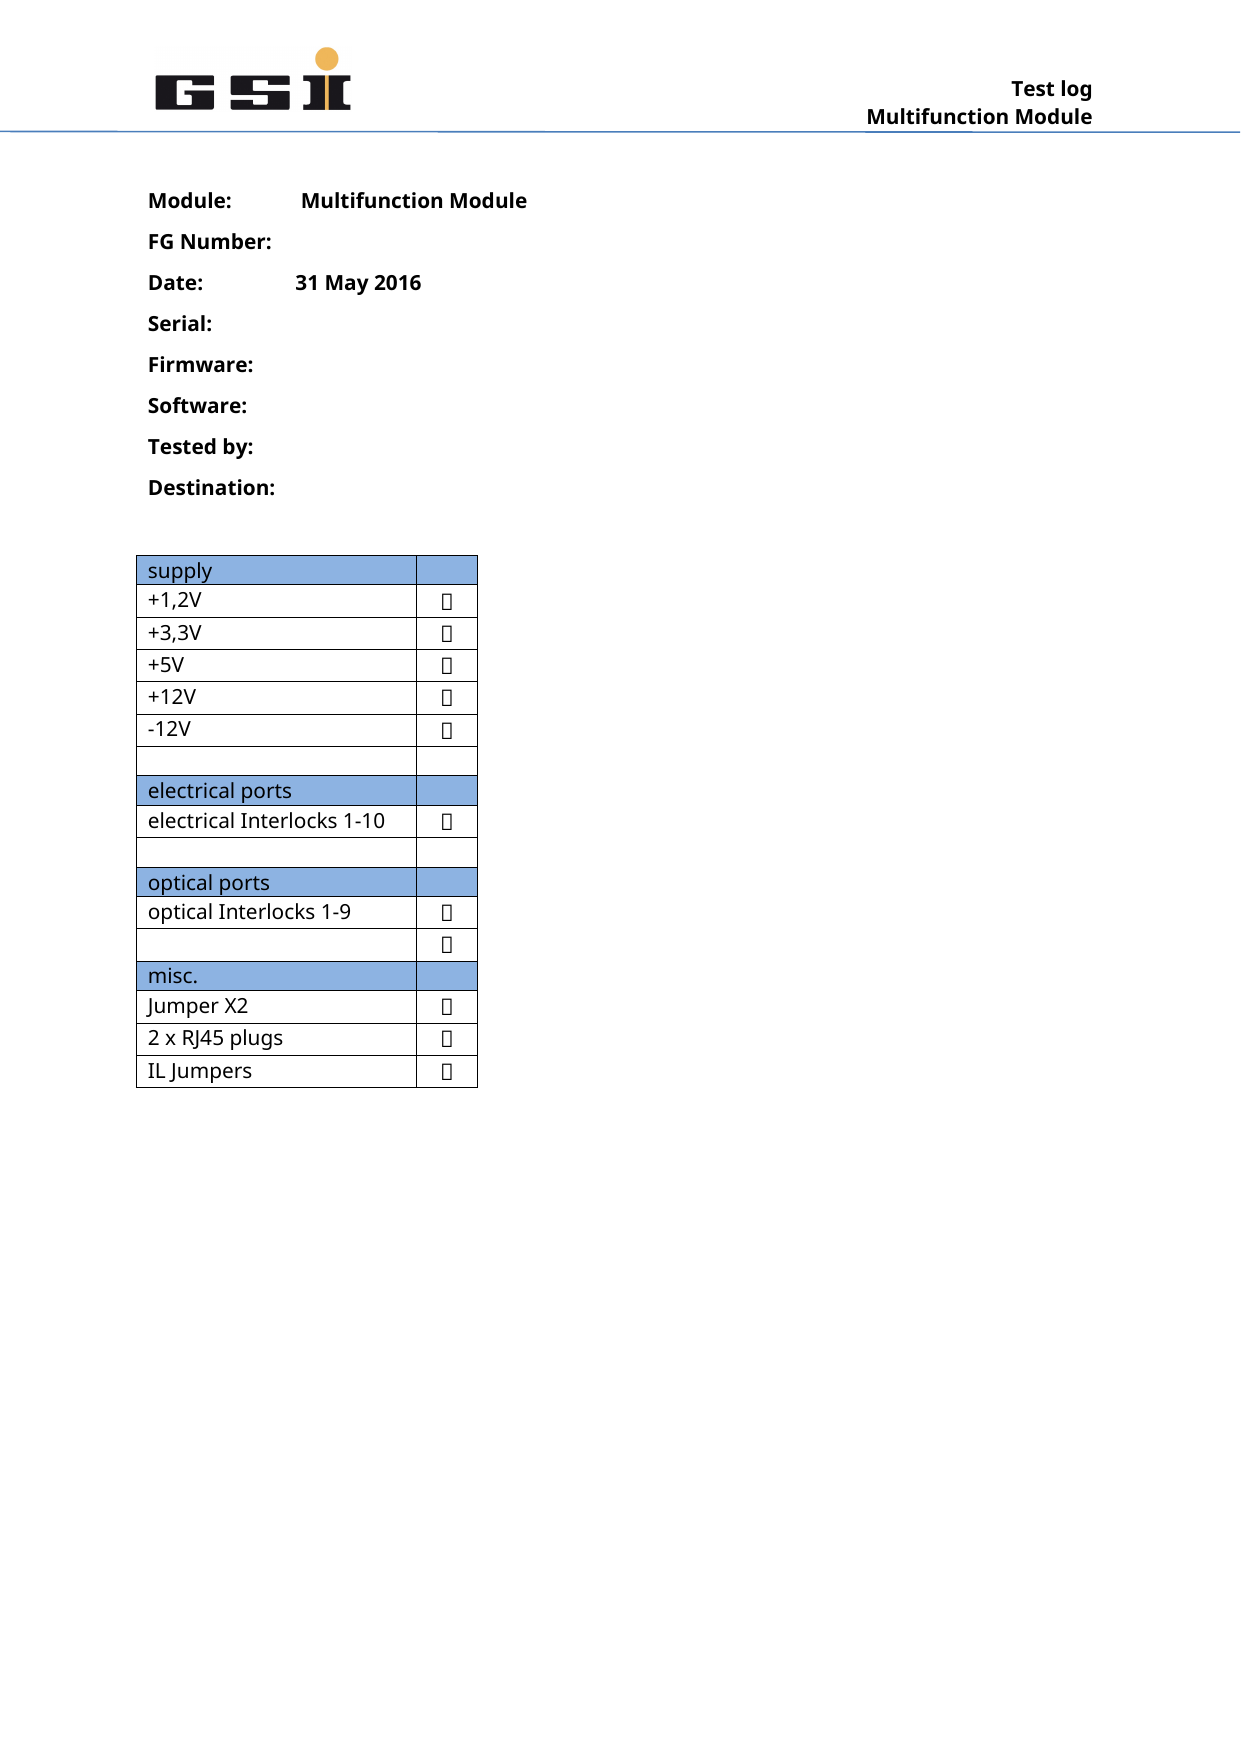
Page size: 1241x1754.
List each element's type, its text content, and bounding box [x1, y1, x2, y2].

table_cell  [417, 585, 477, 617]
table_cell IL Jumpers [137, 1056, 416, 1087]
table_cell electrical ports [137, 776, 416, 805]
text FG Number: [148, 227, 1093, 256]
table_cell [137, 838, 416, 867]
table_cell optical Interlocks 1-9 [137, 897, 416, 928]
table_header supply [137, 556, 416, 584]
table_cell  [417, 650, 477, 681]
table_cell [417, 747, 477, 775]
table_cell +1,2V [137, 585, 416, 617]
table_cell  [417, 991, 477, 1022]
text Serial: [148, 309, 1093, 338]
picture [154, 46, 352, 112]
table_cell +3,3V [137, 618, 416, 649]
table_cell  [417, 715, 477, 746]
table_cell [417, 868, 477, 896]
table_cell -12V [137, 715, 416, 746]
table_cell  [417, 682, 477, 713]
table_cell  [417, 1056, 477, 1087]
text Firmware: [148, 350, 1093, 379]
table_cell [417, 962, 477, 990]
table_cell [137, 929, 416, 961]
text Tested by: [148, 432, 1093, 461]
table_cell  [417, 1024, 477, 1055]
table_cell electrical Interlocks 1-10 [137, 806, 416, 837]
table_cell  [417, 806, 477, 837]
text Destination: [148, 473, 1093, 501]
table_header [417, 556, 477, 584]
table_cell [417, 838, 477, 867]
table_cell  [417, 618, 477, 649]
table_cell [417, 776, 477, 805]
table_cell +12V [137, 682, 416, 713]
text Date: 31 May 2016 [148, 268, 1093, 297]
table_cell  [417, 897, 477, 928]
table_cell Jumper X2 [137, 991, 416, 1022]
table_cell +5V [137, 650, 416, 681]
table_cell misc. [137, 962, 416, 990]
table_cell [137, 747, 416, 775]
table_cell 2 x RJ45 plugs [137, 1024, 416, 1055]
text Software: [148, 391, 1093, 419]
text Module: Multifunction Module [148, 186, 1093, 215]
table_cell optical ports [137, 868, 416, 896]
table_cell  [417, 929, 477, 961]
